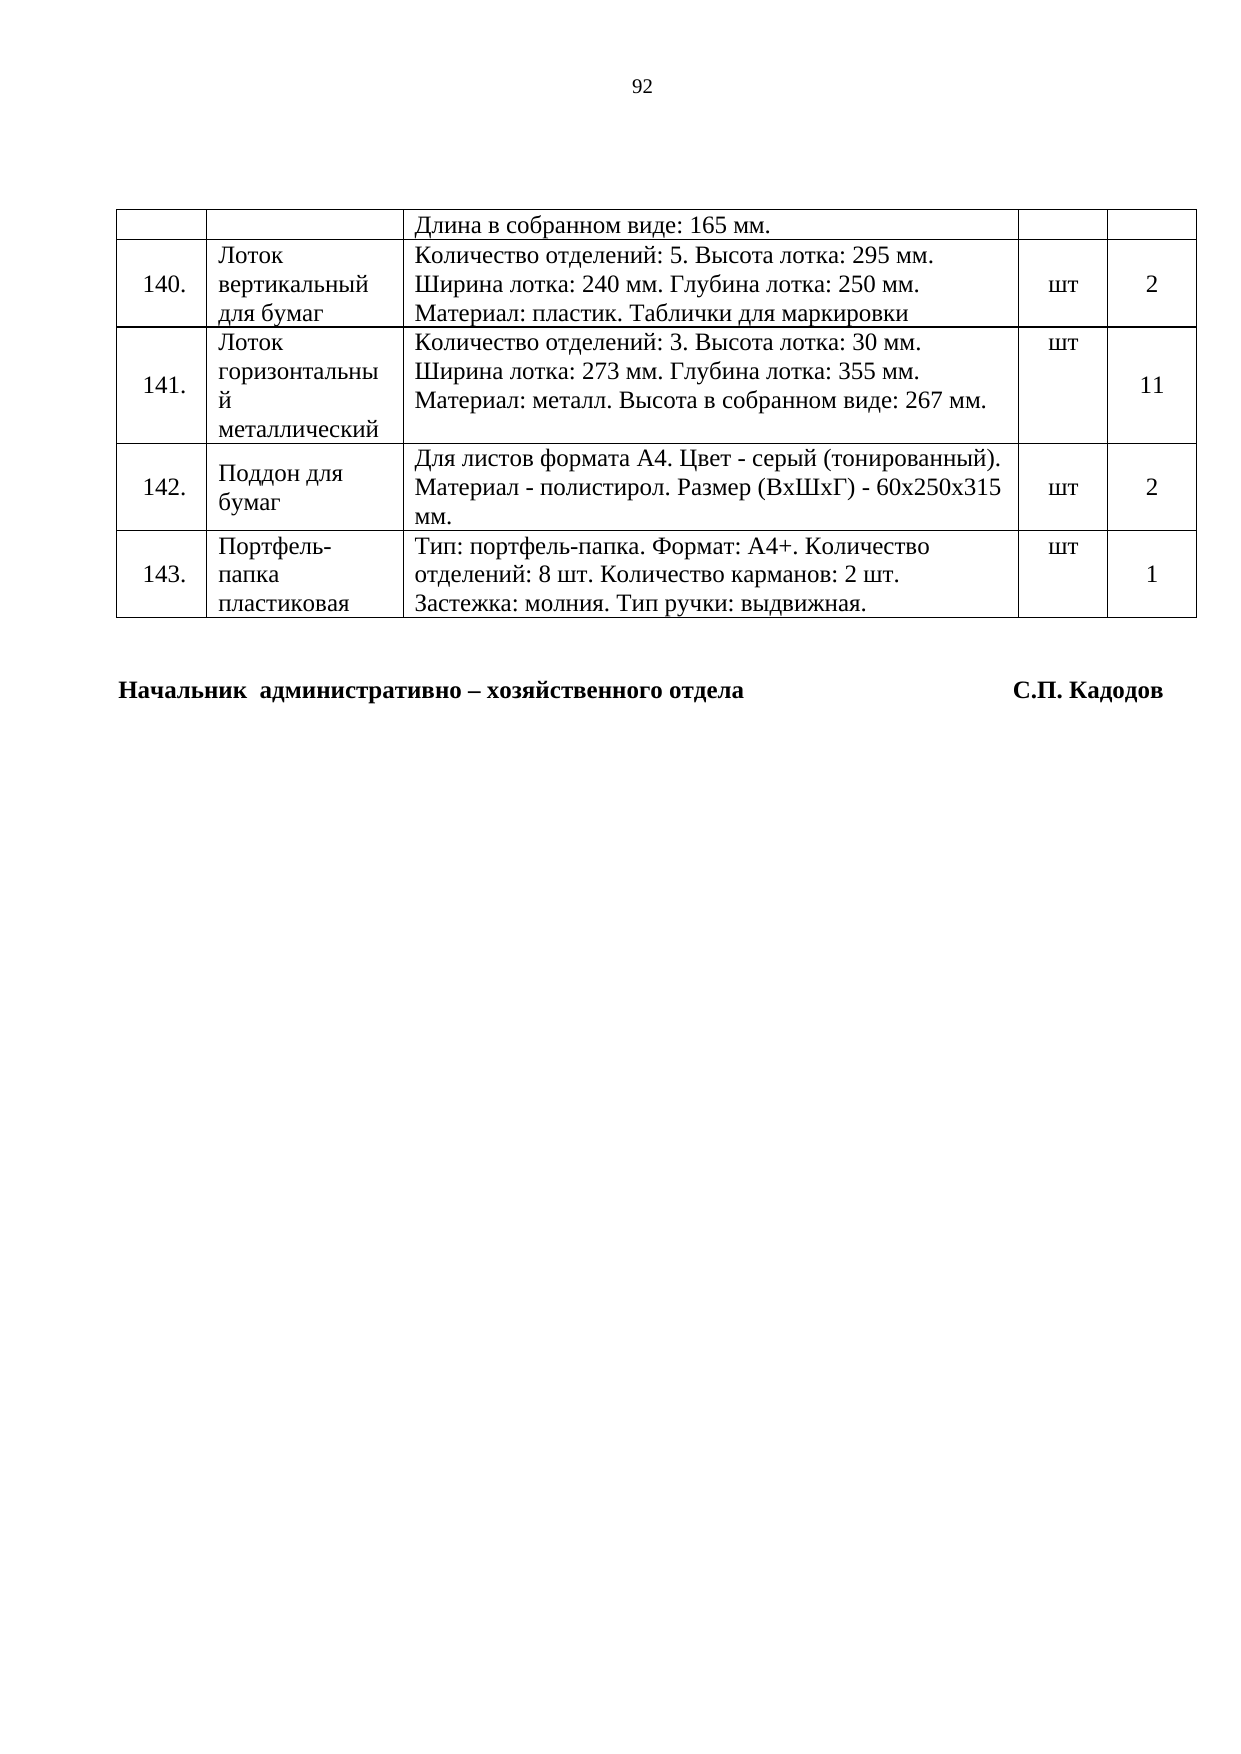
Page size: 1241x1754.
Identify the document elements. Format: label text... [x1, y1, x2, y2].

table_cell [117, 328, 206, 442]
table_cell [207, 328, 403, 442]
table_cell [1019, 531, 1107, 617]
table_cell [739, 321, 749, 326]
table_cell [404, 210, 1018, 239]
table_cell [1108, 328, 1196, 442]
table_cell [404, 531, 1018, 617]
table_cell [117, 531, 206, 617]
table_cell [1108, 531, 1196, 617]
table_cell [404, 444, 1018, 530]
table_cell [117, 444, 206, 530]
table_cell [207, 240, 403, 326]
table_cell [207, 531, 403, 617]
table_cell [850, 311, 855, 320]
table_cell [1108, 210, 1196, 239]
text Начальник административно – хозяйственного отдела С.П. Кадодов [118, 676, 1167, 704]
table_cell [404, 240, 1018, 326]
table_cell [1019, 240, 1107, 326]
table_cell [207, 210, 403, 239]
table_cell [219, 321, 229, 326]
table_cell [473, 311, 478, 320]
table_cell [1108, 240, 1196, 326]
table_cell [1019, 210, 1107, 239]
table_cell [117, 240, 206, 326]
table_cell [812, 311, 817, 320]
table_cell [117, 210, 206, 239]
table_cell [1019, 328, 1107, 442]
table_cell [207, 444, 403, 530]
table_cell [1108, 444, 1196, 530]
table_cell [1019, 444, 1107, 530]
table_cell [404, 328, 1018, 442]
